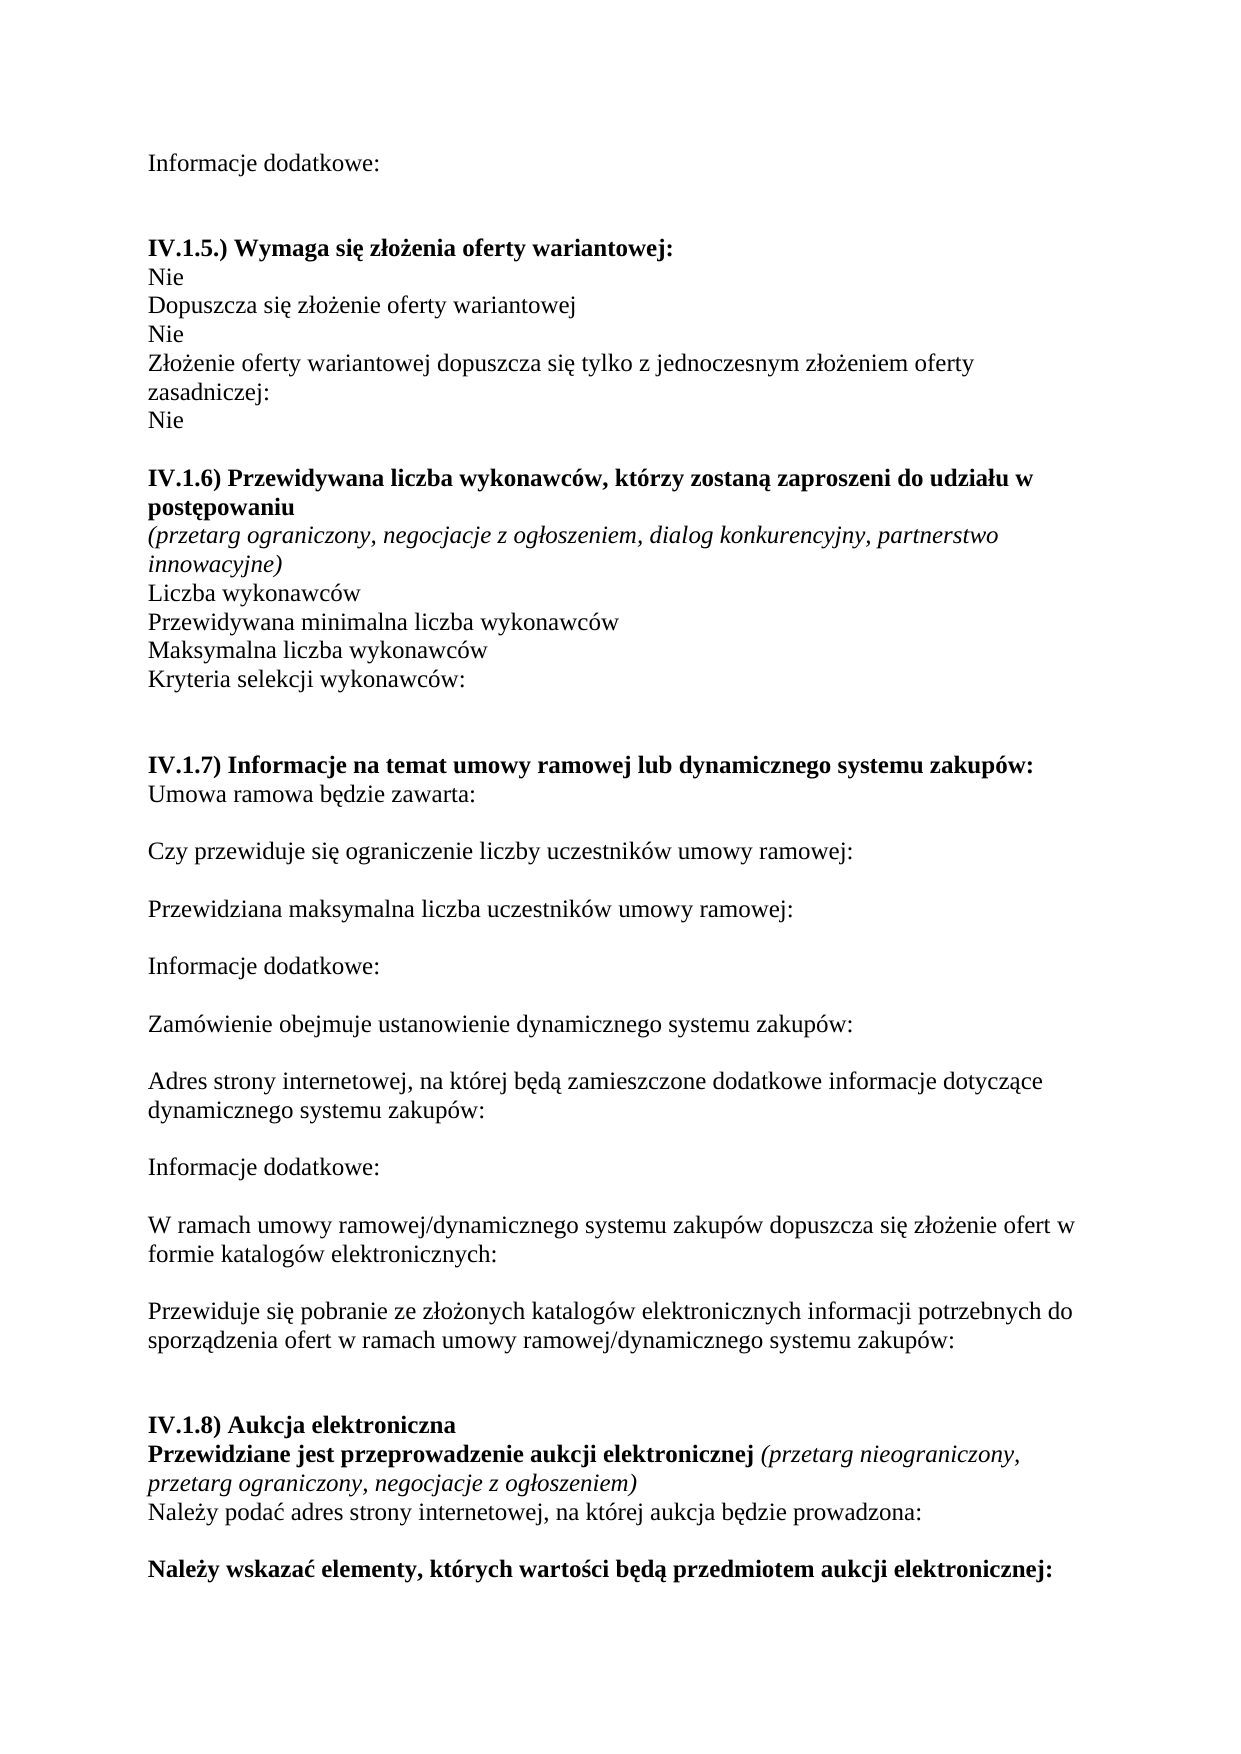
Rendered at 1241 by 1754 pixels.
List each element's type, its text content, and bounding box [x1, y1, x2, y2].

text Liczba wykonawców Przewidywana minimalna liczba wykonawców Maksymalna liczba wykonawców Kryteria selekcji wykonawców: [148, 578, 1093, 721]
text Nie Dopuszcza się złożenie oferty wariantowej Nie Złożenie oferty wariantowej dopuszcza się tylko z jednoczesnym złożeniem oferty zasadniczej: Nie [148, 262, 1093, 434]
text IV.1.6) Przewidywana liczba wykonawców, którzy zostaną zaproszeni do udziału w postępowaniu (przetarg ograniczony, negocjacje z ogłoszeniem, dialog konkurencyjny, partnerstwo innowacyjne) [148, 434, 1093, 578]
text IV.1.5.) Wymaga się złożenia oferty wariantowej: [148, 204, 1093, 262]
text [148, 148, 1093, 204]
text IV.1.7) Informacje na temat umowy ramowej lub dynamicznego systemu zakupów: [148, 721, 1093, 779]
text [148, 1382, 1093, 1583]
text Umowa ramowa będzie zawarta: Czy przewiduje się ograniczenie liczby uczestników umowy ramowej: Przewidziana maksymalna liczba uczestników umowy ramowej: Informacje dodatkowe: Zamówienie obejmuje ustanowienie dynamicznego systemu zakupów: Adres strony internetowej, na której będą zamieszczone dodatkowe informacje dotyczące dynamicznego systemu zakupów: Informacje dodatkowe: W ramach umowy ramowej/dynamicznego systemu zakupów dopuszcza się złożenie ofert w formie katalogów elektronicznych: Przewiduje się pobranie ze złożonych katalogów elektronicznych informacji potrzebnych do sporządzenia ofert w ramach umowy ramowej/dynamicznego systemu zakupów: [148, 779, 1093, 1382]
